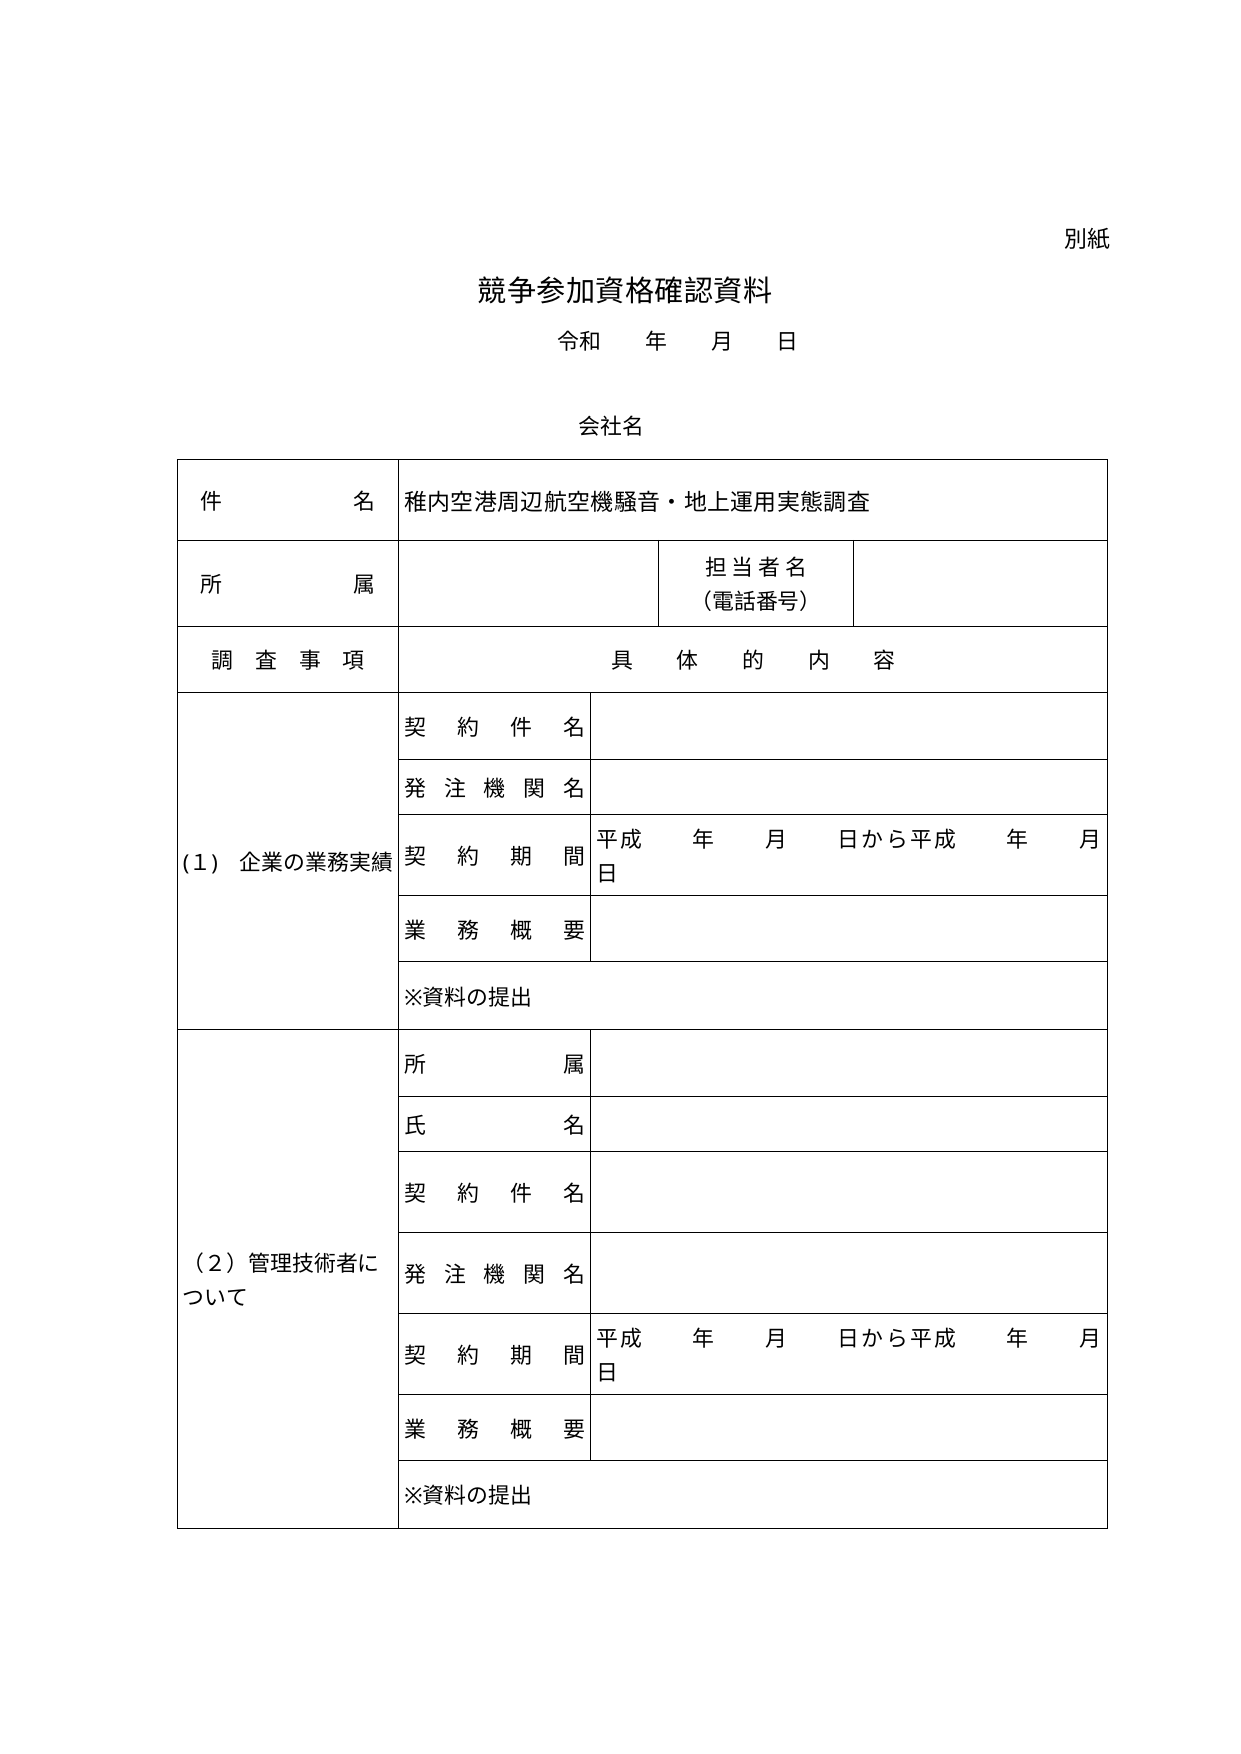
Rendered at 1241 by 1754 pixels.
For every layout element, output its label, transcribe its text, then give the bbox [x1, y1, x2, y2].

table_cell ※資料の提出 [399, 1461, 1107, 1528]
table_cell 調 査 事 項 [178, 627, 398, 692]
text 会社名 [177, 408, 1110, 442]
table_cell 氏名 [399, 1097, 590, 1151]
table_cell 平成 年 月 日から平成 年 月 日 [591, 1314, 1107, 1394]
table_cell 業務概要 [399, 896, 590, 961]
table_cell [591, 1233, 1107, 1313]
table_cell 所 属 [178, 541, 398, 626]
table_cell (１) 企業の業務実績 [178, 693, 398, 1029]
table_cell [591, 1097, 1107, 1151]
table_cell 契約期間 [399, 815, 590, 895]
table_cell 契約件名 [399, 693, 590, 759]
table_cell 所属 [399, 1030, 590, 1096]
table_cell [591, 896, 1107, 961]
table_cell 具 体 的 内 容 [399, 627, 1107, 692]
table_cell [399, 541, 658, 626]
table_cell 発注機関名 [399, 1233, 590, 1313]
table_cell ※資料の提出 [399, 962, 1107, 1029]
table_cell 平成 年 月 日から平成 年 月 日 [591, 815, 1107, 895]
table_header 稚内空港周辺航空機騒音・地上運用実態調査 [399, 460, 1107, 540]
table_cell [591, 1152, 1107, 1232]
table_cell [591, 760, 1107, 814]
table_cell [591, 693, 1107, 759]
table_cell [591, 1030, 1107, 1096]
table_cell 担 当 者 名 （電話番号） [659, 541, 853, 626]
table_header 件 名 [178, 460, 398, 540]
table_cell [854, 541, 1107, 626]
table_cell 発注機関名 [399, 760, 590, 814]
table_cell （２）管理技術者に ついて [178, 1030, 398, 1528]
text 別紙 [177, 220, 1110, 254]
text 令和 年 月 日 [177, 323, 1110, 357]
table_cell [591, 1395, 1107, 1460]
text 競争参加資格確認資料 [177, 254, 1110, 323]
table_cell 契約期間 [399, 1314, 590, 1394]
table_cell 契約件名 [399, 1152, 590, 1232]
table_cell 業務概要 [399, 1395, 590, 1460]
